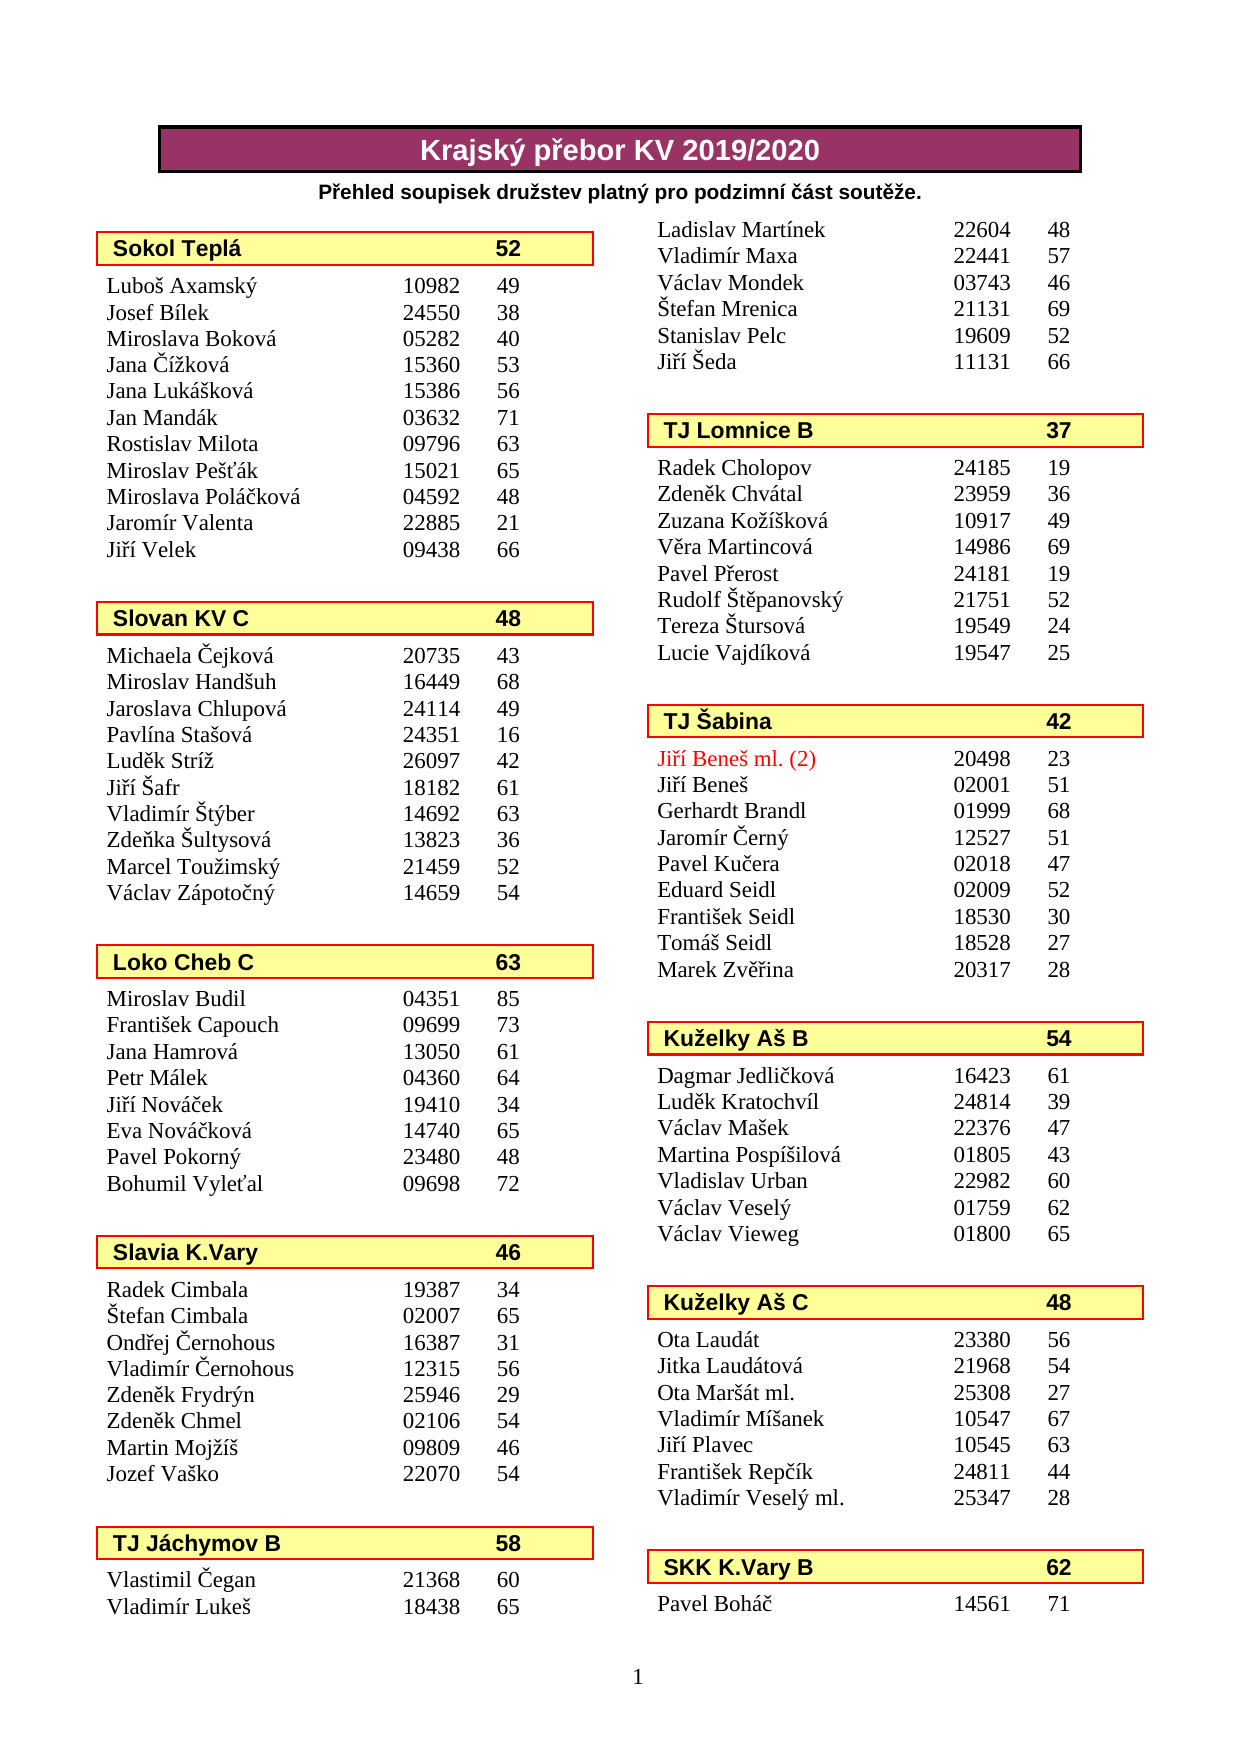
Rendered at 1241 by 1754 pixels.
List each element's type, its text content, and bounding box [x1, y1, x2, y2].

text Tomáš Seidl 18528 27 [657, 929, 1134, 956]
text Vladimír Štýber 14692 63 [106, 800, 583, 826]
text Slovan KV C 48 [98, 603, 592, 633]
text Miroslav Budil 04351 85 [106, 985, 583, 1012]
text Pavel Pokorný 23480 48 [106, 1143, 583, 1170]
text Jozef Vaško 22070 54 [106, 1460, 583, 1487]
text Jana Lukášková 15386 56 [106, 378, 583, 404]
text Václav Vieweg 01800 65 [657, 1220, 1134, 1246]
text Jan Mandák 03632 71 [106, 404, 583, 430]
text Václav Veselý 01759 62 [657, 1193, 1134, 1220]
text Luděk Kratochvíl 24814 39 [657, 1088, 1134, 1114]
text Marcel Toužimský 21459 52 [106, 853, 583, 879]
text Luboš Axamský 10982 49 [106, 272, 583, 298]
text Vlastimil Čegan 21368 60 [106, 1566, 583, 1593]
text Jiří Šafr 18182 61 [106, 774, 583, 800]
text Zdeňka Šultysová 13823 36 [106, 826, 583, 853]
text Martina Pospíšilová 01805 43 [657, 1141, 1134, 1167]
text Václav Mondek 03743 46 [657, 269, 1134, 295]
text Martin Mojžíš 09809 46 [106, 1434, 583, 1460]
text TJ Jáchymov B 58 [98, 1528, 592, 1558]
text Rudolf Štěpanovský 21751 52 [657, 586, 1134, 612]
text Pavel Přerost 24181 19 [657, 559, 1134, 586]
text Rostislav Milota 09796 63 [106, 430, 583, 457]
text Eva Nováčková 14740 65 [106, 1117, 583, 1143]
text Michaela Čejková 20735 43 [106, 642, 583, 668]
text Marek Zvěřina 20317 28 [657, 956, 1134, 982]
text Vladislav Urban 22982 60 [657, 1167, 1134, 1193]
text Jaroslava Chlupová 24114 49 [106, 694, 583, 721]
text Luděk Stríž 26097 42 [106, 747, 583, 774]
text Vladimír Veselý ml. 25347 28 [657, 1484, 1134, 1511]
text František Repčík 24811 44 [657, 1458, 1134, 1484]
text Loko Cheb C 63 [98, 946, 592, 977]
text Ondřej Černohous 16387 31 [106, 1328, 583, 1355]
text Vladimír Černohous 12315 56 [106, 1355, 583, 1381]
text Ota Laudát 23380 56 [657, 1326, 1134, 1352]
text Zdeněk Chmel 02106 54 [106, 1408, 583, 1434]
text Kuželky Aš B 54 [649, 1023, 1142, 1053]
text Jiří Plavec 10545 63 [657, 1431, 1134, 1458]
text Miroslava Poláčková 04592 48 [106, 483, 583, 509]
text Zdeněk Chvátal 23959 36 [657, 481, 1134, 507]
text Vladimír Lukeš 18438 65 [106, 1593, 583, 1619]
text TJ Šabina 42 [649, 706, 1142, 736]
text Pavel Kučera 02018 47 [657, 850, 1134, 877]
text Ladislav Martínek 22604 48 [657, 216, 1134, 243]
text Vladimír Míšanek 10547 67 [657, 1405, 1134, 1431]
text Václav Zápotočný 14659 54 [106, 879, 583, 905]
text Zuzana Kožíšková 10917 49 [657, 507, 1134, 533]
text Jana Čížková 15360 53 [106, 351, 583, 378]
text Petr Málek 04360 64 [106, 1064, 583, 1091]
text Jaromír Valenta 22885 21 [106, 509, 583, 536]
text Štefan Mrenica 21131 69 [657, 295, 1134, 322]
text TJ Lomnice B 37 [649, 415, 1142, 446]
text Miroslav Handšuh 16449 68 [106, 668, 583, 694]
text Štefan Cimbala 02007 65 [106, 1302, 583, 1328]
text Gerhardt Brandl 01999 68 [657, 797, 1134, 824]
text Jiří Velek 09438 66 [106, 536, 583, 562]
text František Seidl 18530 30 [657, 903, 1134, 929]
text Radek Cholopov 24185 19 [657, 454, 1134, 481]
text František Capouch 09699 73 [106, 1012, 583, 1038]
text Jana Hamrová 13050 61 [106, 1038, 583, 1064]
text Jiří Šeda 11131 66 [657, 348, 1134, 374]
text SKK K.Vary B 62 [649, 1551, 1142, 1582]
text Sokol Teplá 52 [98, 233, 592, 264]
text Miroslava Boková 05282 40 [106, 325, 583, 351]
text Josef Bílek 24550 38 [106, 298, 583, 325]
text Bohumil Vyleťal 09698 72 [106, 1170, 583, 1196]
text Přehled soupisek družstev platný pro podzimní část soutěže. [106, 180, 1134, 204]
text Miroslav Pešťák 15021 65 [106, 457, 583, 483]
text Jitka Laudátová 21968 54 [657, 1352, 1134, 1379]
text Jaromír Černý 12527 51 [657, 824, 1134, 850]
text Lucie Vajdíková 19547 25 [657, 639, 1134, 665]
text Ota Maršát ml. 25308 27 [657, 1379, 1134, 1405]
text Zdeněk Frydrýn 25946 29 [106, 1381, 583, 1408]
text Pavel Boháč 14561 71 [657, 1590, 1134, 1617]
text Věra Martincová 14986 69 [657, 533, 1134, 559]
subtitle Krajský přebor KV 2019/2020 [161, 129, 1079, 170]
text Pavlína Stašová 24351 16 [106, 721, 583, 747]
text Slavia K.Vary 46 [98, 1237, 592, 1267]
text Tereza Štursová 19549 24 [657, 612, 1134, 639]
text Kuželky Aš C 48 [649, 1287, 1142, 1318]
text Stanislav Pelc 19609 52 [657, 322, 1134, 348]
text Václav Mašek 22376 47 [657, 1114, 1134, 1141]
text Dagmar Jedličková 16423 61 [657, 1062, 1134, 1088]
text Jiří Beneš ml. (2) 20498 23 [657, 745, 1134, 771]
text Eduard Seidl 02009 52 [657, 877, 1134, 903]
text Jiří Beneš 02001 51 [657, 771, 1134, 797]
text Jiří Nováček 19410 34 [106, 1091, 583, 1117]
text Radek Cimbala 19387 34 [106, 1276, 583, 1302]
text Vladimír Maxa 22441 57 [657, 243, 1134, 269]
